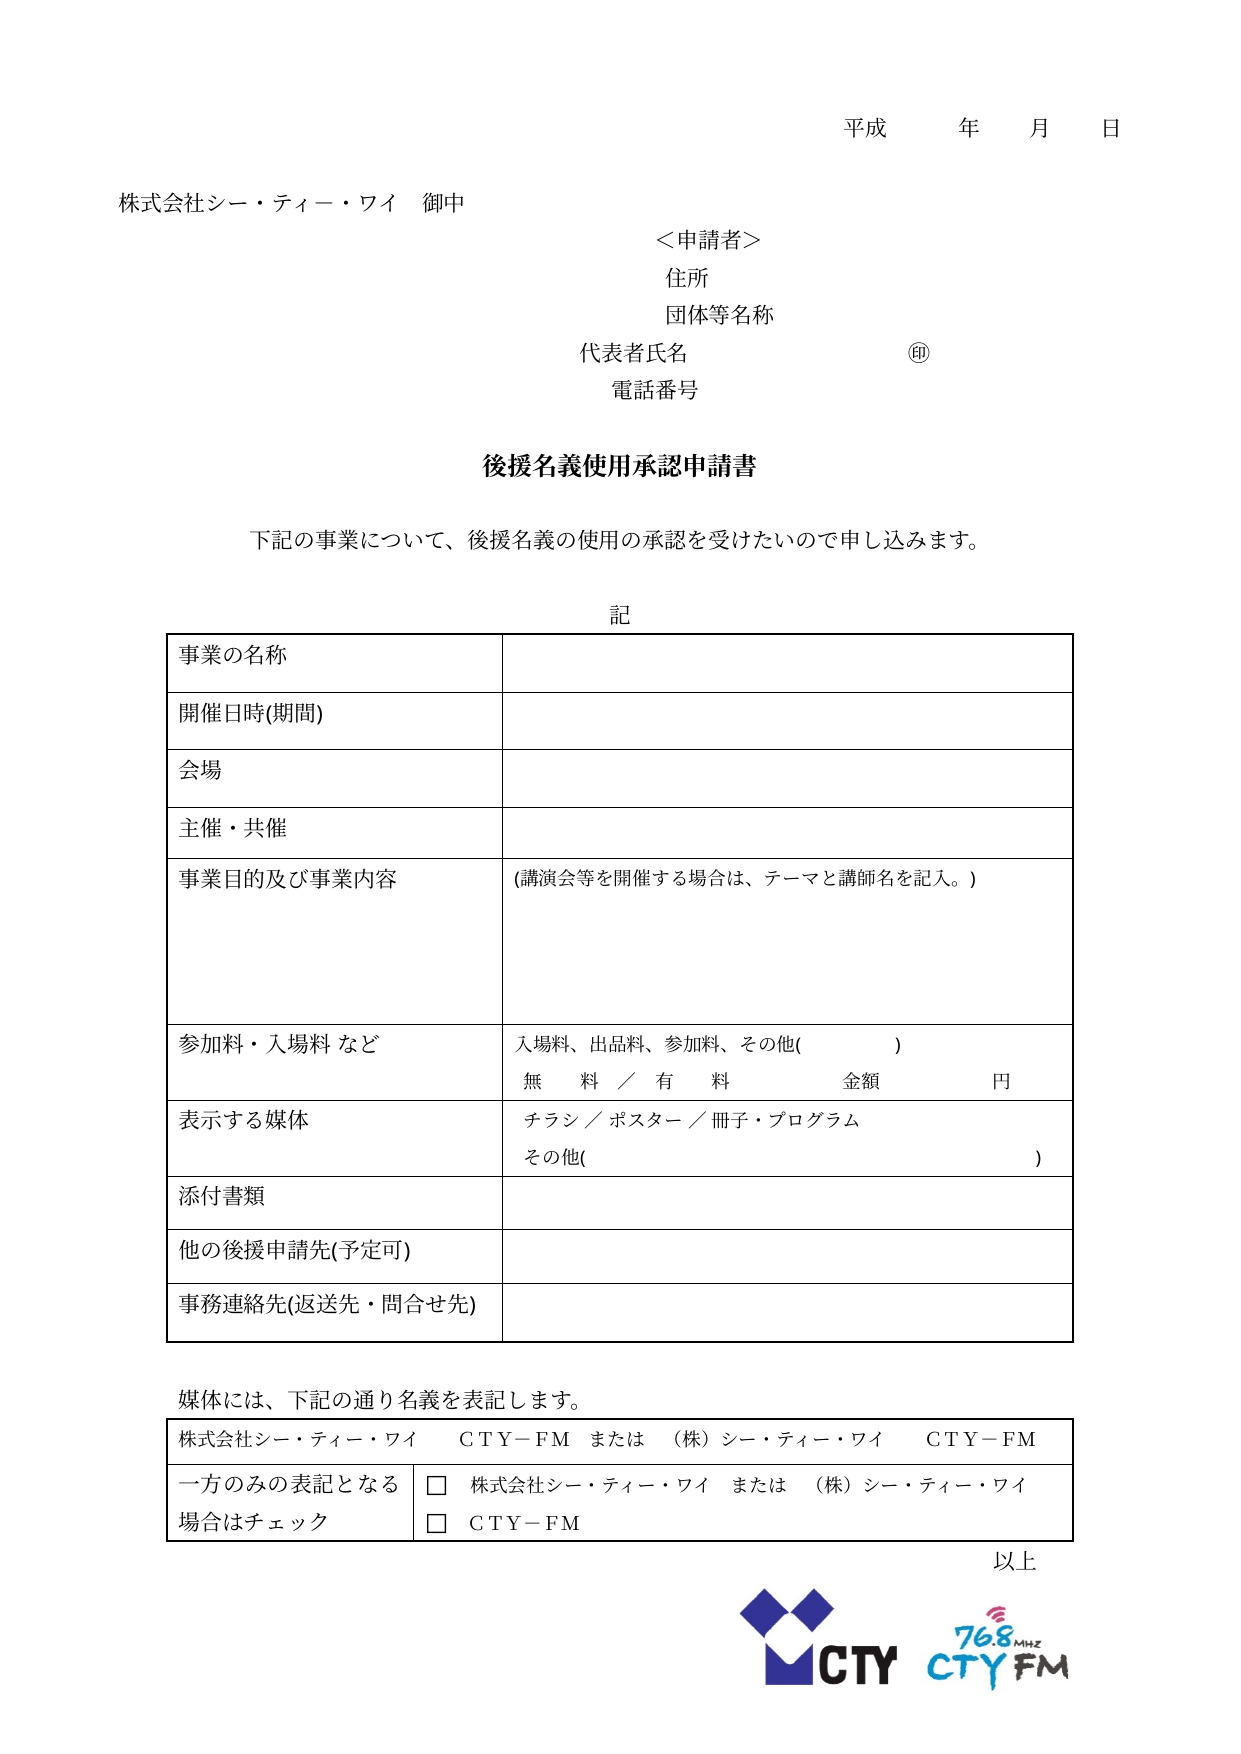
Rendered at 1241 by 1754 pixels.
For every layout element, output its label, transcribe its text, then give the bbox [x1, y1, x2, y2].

table_cell 媒体には、下記の通り名義を表記します。 [167, 1343, 1073, 1418]
text 株式会社シー・ティ－・ワイ 御中 [118, 183, 1122, 221]
table_cell 事業目的及び事業内容 [168, 859, 502, 1023]
picture [919, 1597, 1077, 1704]
text 下記の事業について、後援名義の使用の承認を受けたいので申し込みます。 [118, 521, 1122, 558]
table_cell [503, 808, 1072, 858]
table_header [503, 635, 1072, 692]
text 住所 [118, 258, 1034, 296]
text 以上 [118, 1542, 1056, 1579]
table_cell 他の後援申請先(予定可) [168, 1230, 502, 1283]
table_cell 主催・共催 [168, 808, 502, 858]
table_cell 事務連絡先(返送先・問合せ先) [168, 1284, 502, 1341]
table_cell [503, 1177, 1072, 1229]
text 代表者氏名 ㊞ [118, 333, 1063, 371]
table_cell 表示する媒体 [168, 1101, 502, 1176]
table_cell 入場料、出品料、参加料、その他( ) 無 料 ／ 有 料 金額 円 [503, 1025, 1072, 1099]
subtitle 記 [118, 596, 1122, 633]
table_cell 添付書類 [168, 1177, 502, 1229]
table_cell 会場 [168, 750, 502, 807]
text 後援名義使用承認申請書 [118, 446, 1122, 483]
table_cell [503, 750, 1072, 807]
table_cell 株式会社シー・ティー・ワイ ＣＴＹ－ＦＭ または （株）シー・ティー・ワイ ＣＴＹ－ＦＭ [168, 1420, 1072, 1463]
table_cell [503, 1284, 1072, 1341]
text 平成 年 月 日 [118, 108, 1122, 146]
table_cell □ 株式会社シー・ティー・ワイ または （株）シー・ティー・ワイ □ ＣＴＹ－ＦＭ [414, 1465, 1072, 1539]
table_cell 開催日時(期間) [168, 693, 502, 749]
table_cell [503, 1230, 1072, 1283]
text ＜申請者＞ [118, 221, 1034, 258]
table_cell 参加料・入場料 など [168, 1025, 502, 1099]
picture [720, 1579, 916, 1710]
table_header 事業の名称 [168, 635, 502, 692]
text 団体等名称 [118, 296, 1034, 333]
table_cell 一方のみの表記となる場合はチェック [168, 1465, 413, 1539]
text 電話番号 [118, 371, 1034, 408]
table_cell [503, 693, 1072, 749]
table_cell チラシ ／ ポスター ／ 冊子・プログラム その他( ) [503, 1101, 1072, 1176]
table_cell (講演会等を開催する場合は、テーマと講師名を記入。) [503, 859, 1072, 1023]
